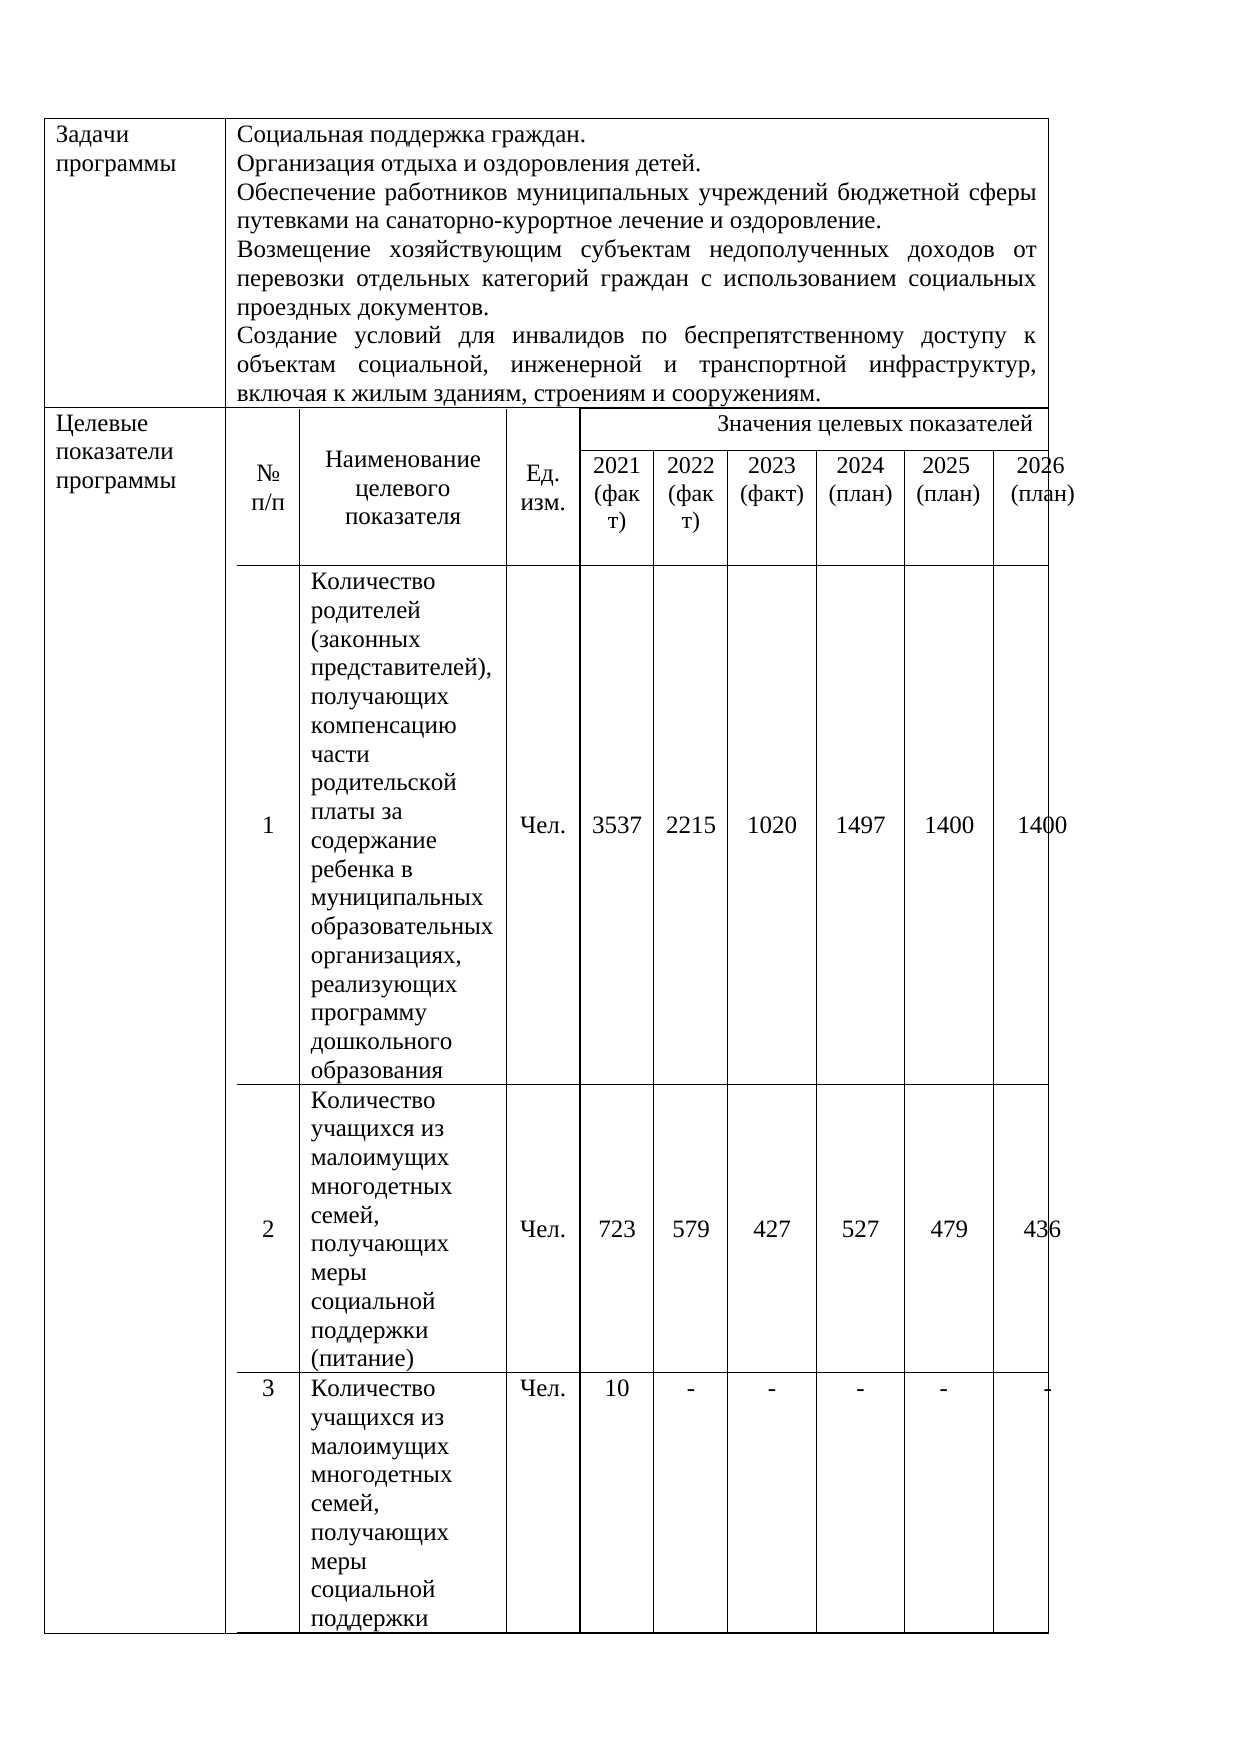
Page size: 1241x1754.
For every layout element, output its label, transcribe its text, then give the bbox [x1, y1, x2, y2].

table_cell [817, 1373, 904, 1632]
table_cell [905, 1085, 993, 1372]
table_cell [507, 566, 579, 1084]
table_cell [994, 1373, 1048, 1632]
table_cell [994, 1085, 1048, 1372]
table_cell [817, 566, 904, 1084]
table_cell [905, 566, 993, 1084]
table_cell [654, 1085, 727, 1372]
table_cell [581, 409, 1048, 450]
table_cell [507, 1373, 579, 1632]
table_cell [994, 566, 1048, 1084]
table_cell Задачи программы [45, 119, 225, 407]
table_cell Социальная поддержка граждан. Организация отдыха и оздоровления детей. Обеспечение работников муниципальных учреждений бюджетной сферы путевками на санаторно-курортное лечение и оздоровление. Возмещение хозяйствующим субъектам недополученных доходов от перевозки отдельных категорий граждан с использованием социальных проездных документов. Создание условий для инвалидов по беспрепятственному доступу к объектам социальной, инженерной и транспортной инфраструктур, включая к жилым зданиям, строениям и сооружениям. [226, 119, 1048, 407]
table_cell [654, 1373, 727, 1632]
table_cell [507, 408, 579, 565]
table_cell [300, 408, 506, 565]
table_cell [728, 1373, 816, 1632]
table_cell [581, 451, 653, 565]
table_cell [300, 566, 506, 1084]
table_cell [300, 1373, 506, 1632]
table_cell [581, 1373, 653, 1632]
table_cell [654, 451, 727, 565]
table_cell [994, 451, 1048, 565]
table_cell [654, 566, 727, 1084]
table_cell [581, 566, 653, 1084]
table_cell [905, 451, 993, 565]
table_cell [905, 1373, 993, 1632]
table_cell [581, 1085, 653, 1372]
table_cell [817, 1085, 904, 1372]
table_cell [507, 1085, 579, 1372]
table_cell [728, 566, 816, 1084]
table_cell [728, 451, 816, 565]
table_cell [300, 1085, 506, 1372]
table_cell [226, 408, 299, 1633]
table_cell [728, 1085, 816, 1372]
table_cell [817, 451, 904, 565]
table_cell Целевые показатели программы [45, 408, 225, 1633]
